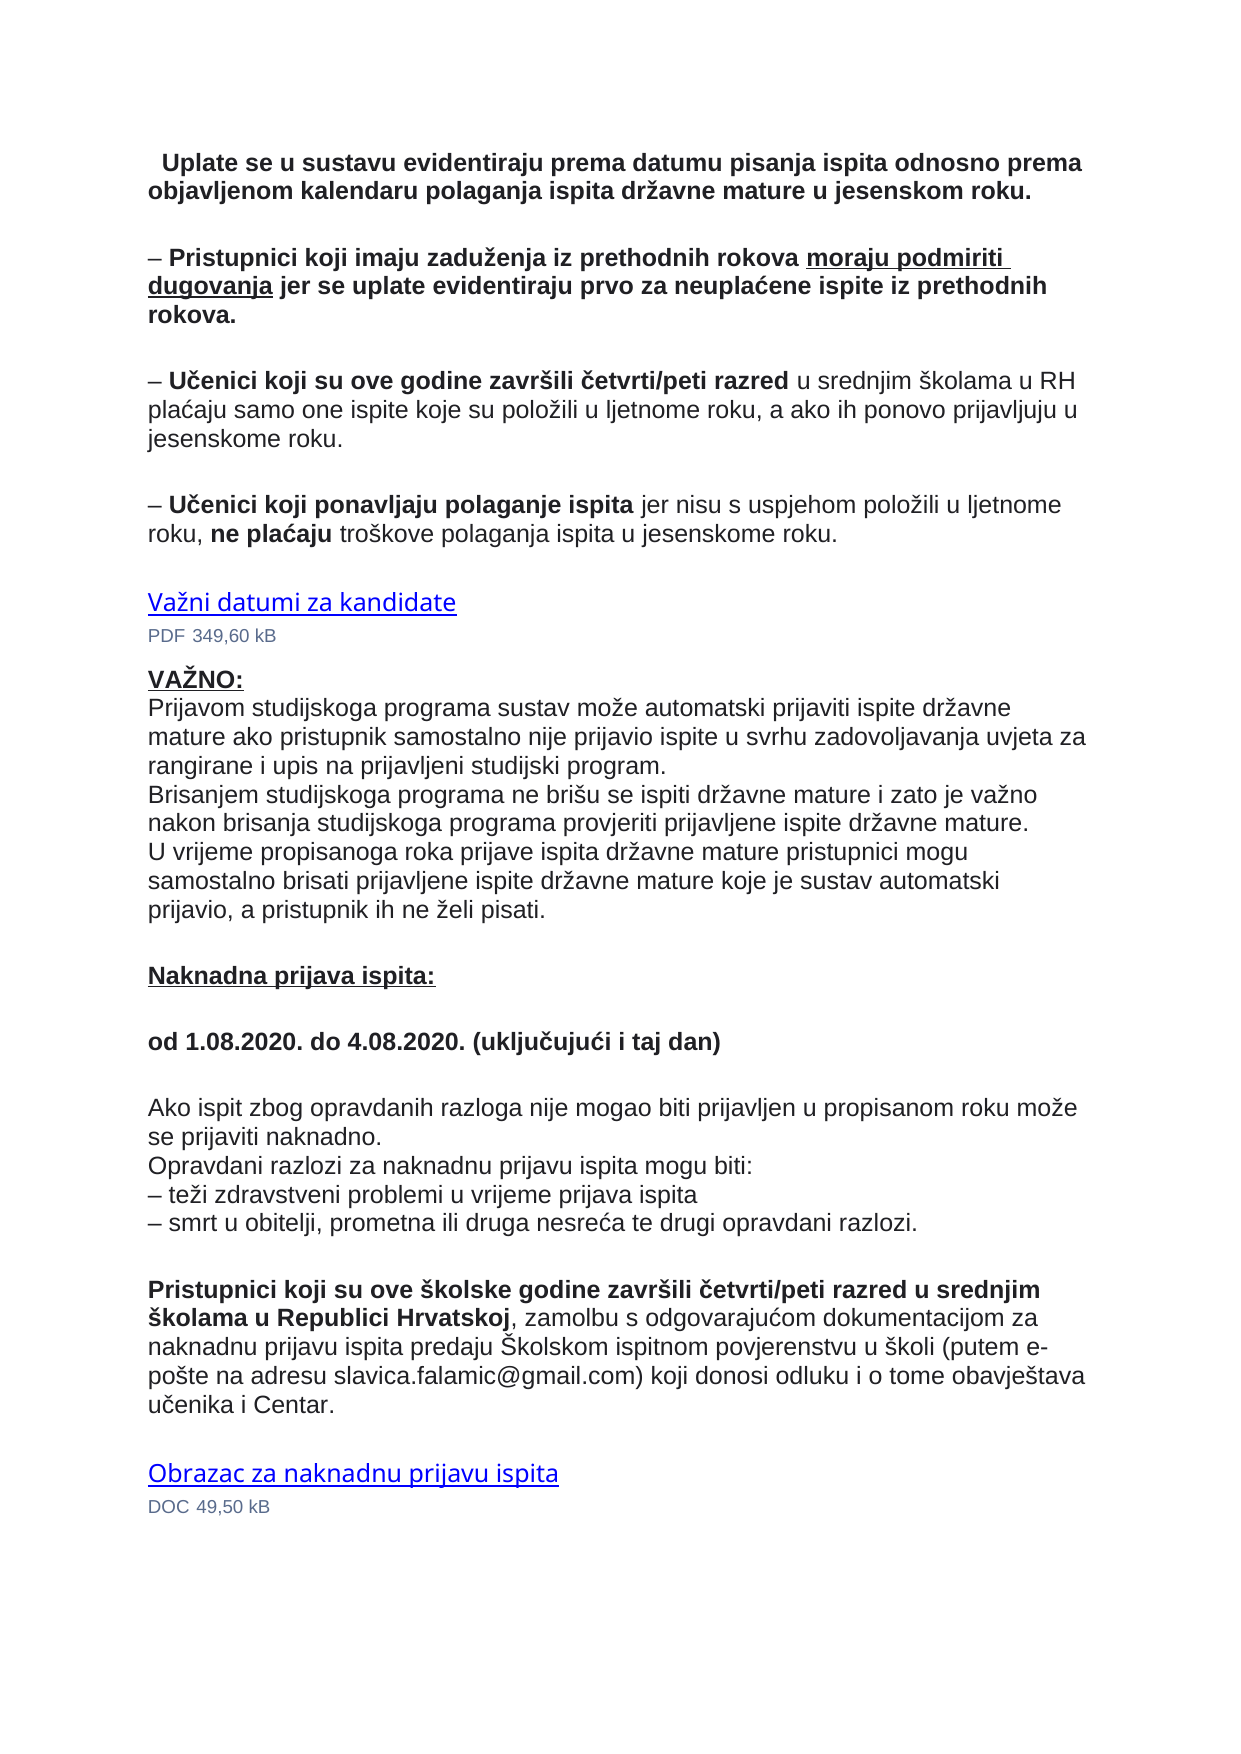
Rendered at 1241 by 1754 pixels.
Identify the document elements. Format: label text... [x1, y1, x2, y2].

text VAŽNO: Prijavom studijskoga programa sustav može automatski prijaviti ispite državne mature ako pristupnik samostalno nije prijavio ispite u svrhu zadovoljavanja uvjeta za rangirane i upis na prijavljeni studijski program. Brisanjem studijskoga programa ne brišu se ispiti državne mature i zato je važno nakon brisanja studijskoga programa provjeriti prijavljene ispite državne mature. U vrijeme propisanoga roka prijave ispita državne mature pristupnici mogu samostalno brisati prijavljene ispite državne mature koje je sustav automatski prijavio, a pristupnik ih ne želi pisati. [148, 664, 1093, 923]
text Važni datumi za kandidate [148, 585, 1093, 619]
text Naknadna prijava ispita: [148, 961, 1093, 989]
text Obrazac za naknadnu prijavu ispita [148, 1456, 1093, 1490]
text Pristupnici koji su ove školske godine završili četvrti/peti razred u srednjim školama u Republici Hrvatskoj, zamolbu s odgovarajućom dokumentacijom za naknadnu prijavu ispita predaju Školskom ispitnom povjerenstvu u školi (putem e-pošte na adresu slavica.falamic@gmail.com) koji donosi odluku i o tome obavještava učenika i Centar. [148, 1274, 1093, 1418]
text – Pristupnici koji imaju zaduženja iz prethodnih rokova moraju podmiriti dugovanja jer se uplate evidentiraju prvo za neuplaćene ispite iz prethodnih rokova. [148, 243, 1093, 329]
text – Učenici koji ponavljaju polaganje ispita jer nisu s uspjehom položili u ljetnome roku, ne plaćaju troškove polaganja ispita u jesenskome roku. [148, 490, 1093, 548]
text DOC 49,50 kB [148, 1490, 1093, 1519]
text – Učenici koji su ove godine završili četvrti/peti razred u srednjim školama u RH plaćaju samo one ispite koje su položili u ljetnome roku, a ako ih ponovo prijavljuju u jesenskome roku. [148, 366, 1093, 453]
text Ako ispit zbog opravdanih razloga nije mogao biti prijavljen u propisanom roku može se prijaviti naknadno. Opravdani razlozi za naknadnu prijavu ispita mogu biti: – teži zdravstveni problemi u vrijeme prijava ispita – smrt u obitelji, prometna ili druga nesreća te drugi opravdani razlozi. [148, 1093, 1093, 1237]
text od 1.08.2020. do 4.08.2020. (uključujući i taj dan) [148, 1027, 1093, 1056]
text PDF 349,60 kB [148, 619, 1093, 648]
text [148, 148, 1093, 205]
